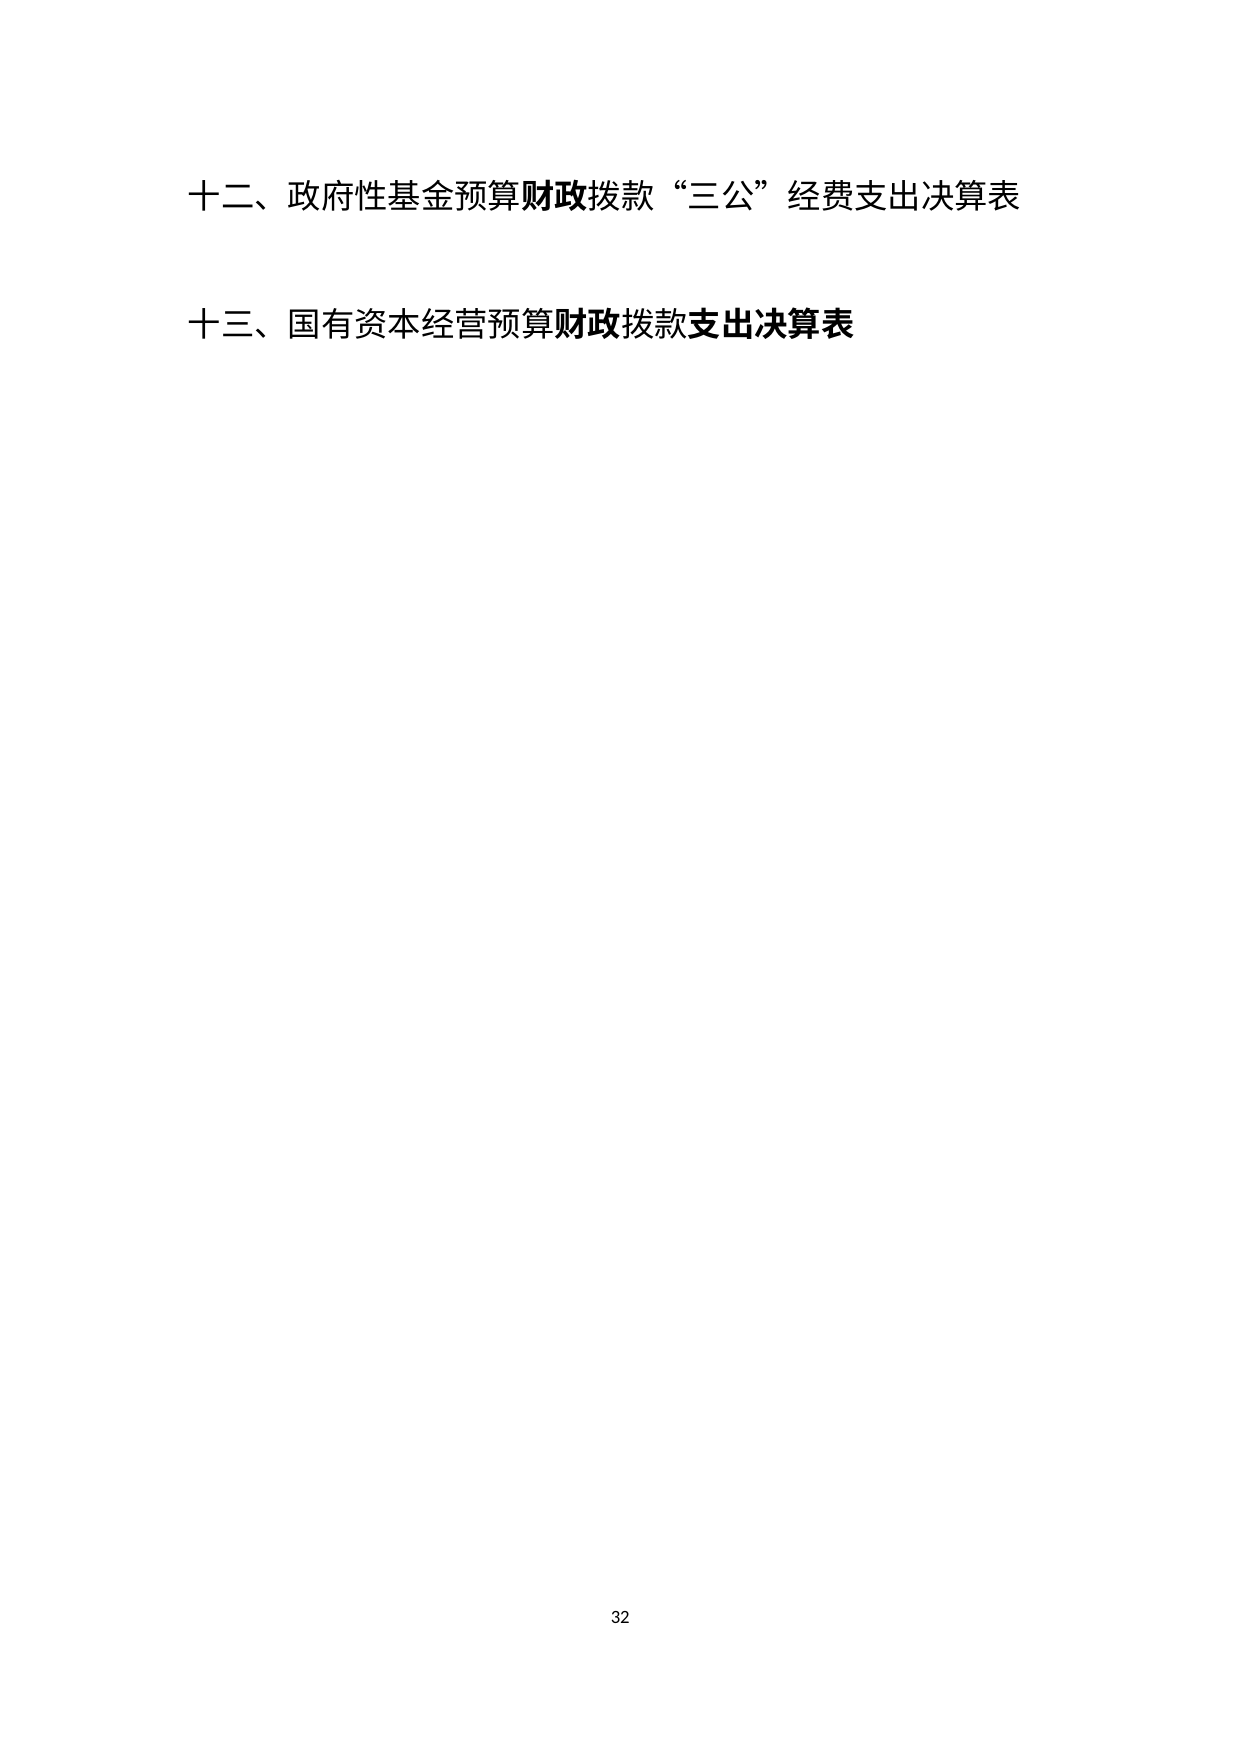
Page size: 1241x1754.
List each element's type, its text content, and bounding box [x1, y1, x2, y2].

subtitle 十三、国有资本经营预算财政拨款支出决算表 [187, 289, 1053, 354]
subtitle 十二、政府性基金预算财政拨款“三公”经费支出决算表 [187, 162, 1053, 227]
